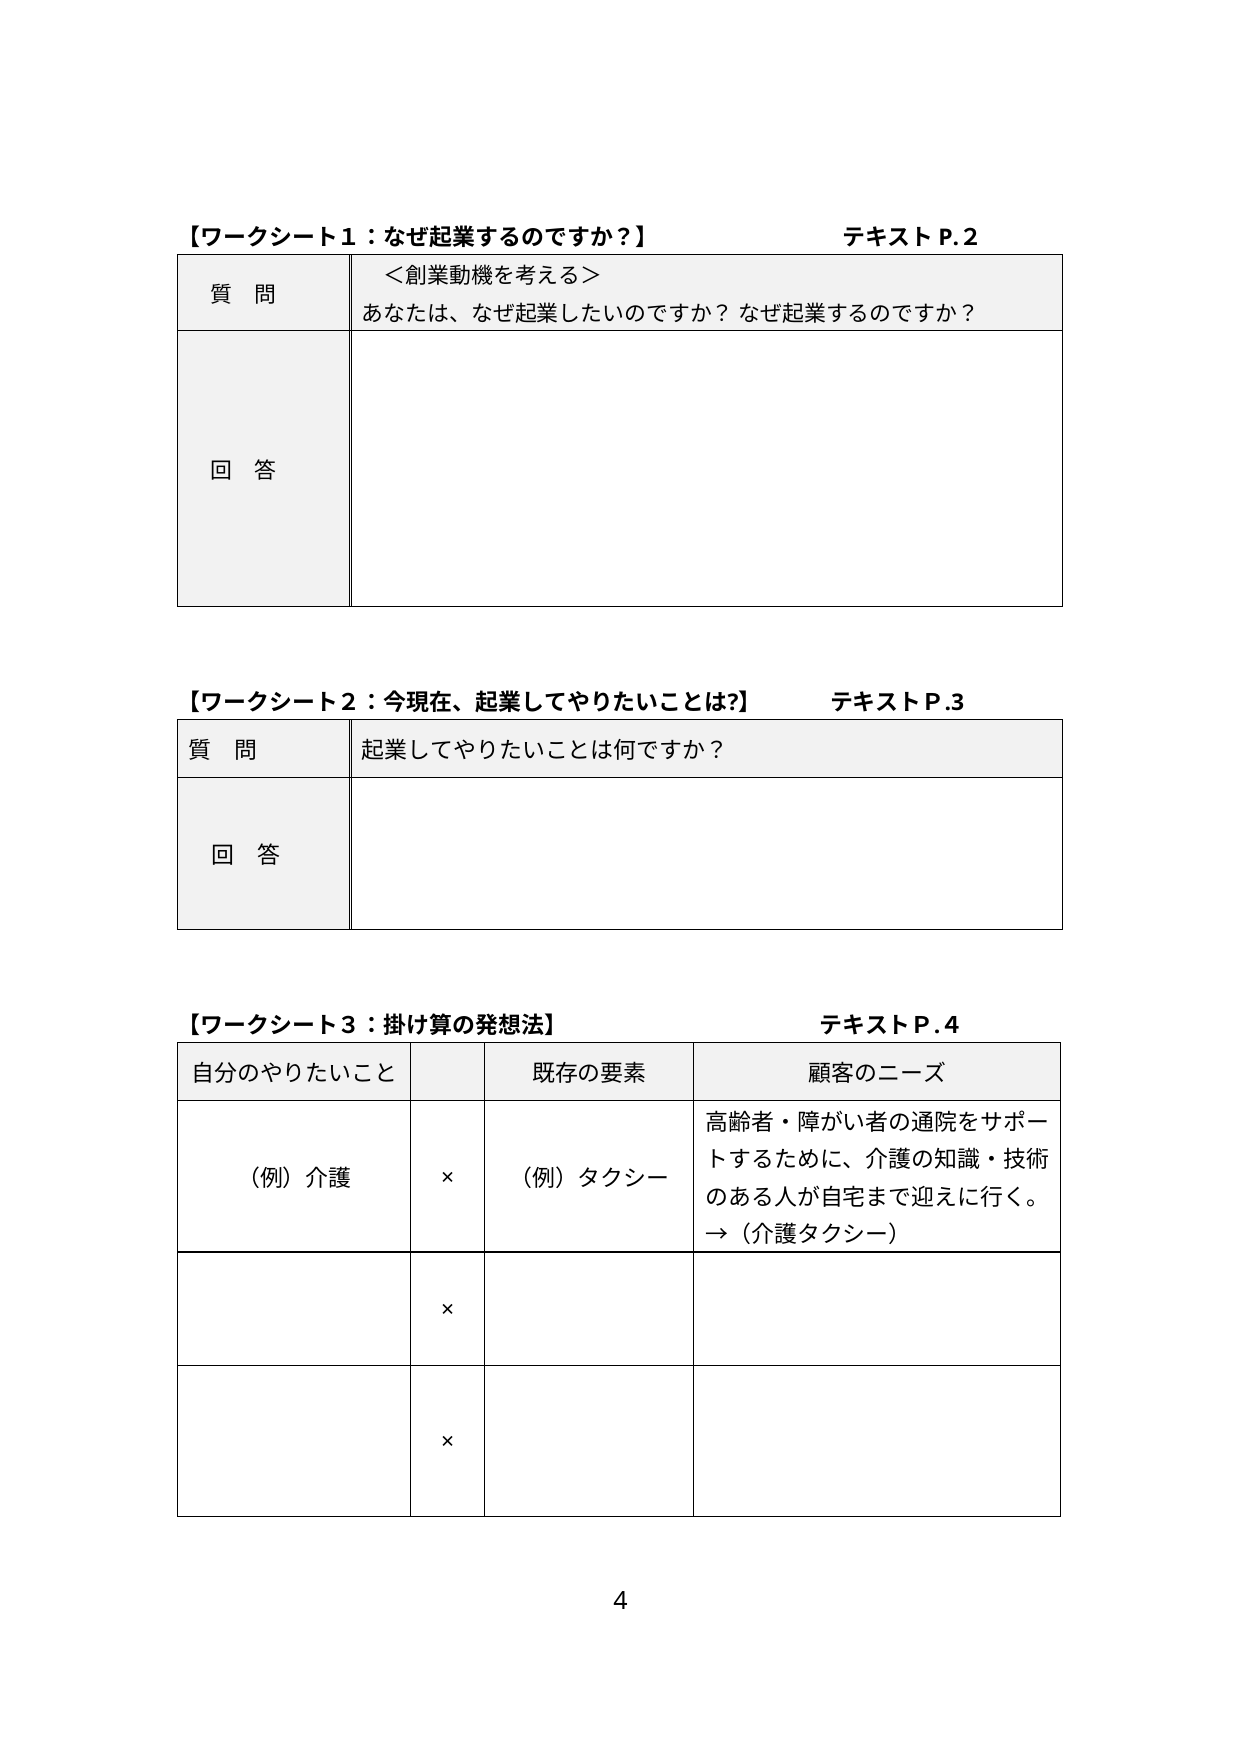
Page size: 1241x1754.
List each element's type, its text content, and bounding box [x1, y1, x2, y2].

text 【ワークシート１：なぜ起業するのですか？】 テキストP.２ [177, 217, 1063, 254]
table_header 既存の要素 [485, 1043, 693, 1100]
table_header [411, 1043, 484, 1100]
table_cell [485, 1366, 693, 1516]
table_cell 回 答 [178, 331, 349, 606]
table_cell [694, 1253, 1060, 1365]
table_cell （例）タクシー [485, 1101, 693, 1251]
table_cell × [411, 1253, 484, 1365]
table_header ＜創業動機を考える＞ あなたは、なぜ起業したいのですか？ なぜ起業するのですか？ [352, 255, 1062, 330]
table_cell [485, 1253, 693, 1365]
table_header 質 問 [178, 720, 349, 777]
table_cell 高齢者・障がい者の通院をサポートするために、介護の知識・技術のある人が自宅まで迎えに行く。→（介護タクシー） [694, 1101, 1060, 1251]
table_cell [352, 331, 1062, 606]
table_cell （例）介護 [178, 1101, 410, 1251]
table_header 起業してやりたいことは何ですか？ [352, 720, 1062, 777]
table_header 顧客のニーズ [694, 1043, 1060, 1100]
table_cell [694, 1366, 1060, 1516]
table_cell [352, 778, 1062, 929]
text 【ワークシート３：掛け算の発想法】 テキストＰ.４ [177, 1005, 1063, 1042]
table_cell [178, 1253, 410, 1365]
table_cell × [411, 1366, 484, 1516]
text 【ワークシート２：今現在、起業してやりたいことは?】 テキストＰ.3 [177, 682, 1063, 719]
table_cell 回 答 [178, 778, 349, 929]
table_header 自分のやりたいこと [178, 1043, 410, 1100]
table_header 質 問 [178, 255, 349, 330]
table_cell × [411, 1101, 484, 1251]
table_cell [178, 1366, 410, 1516]
